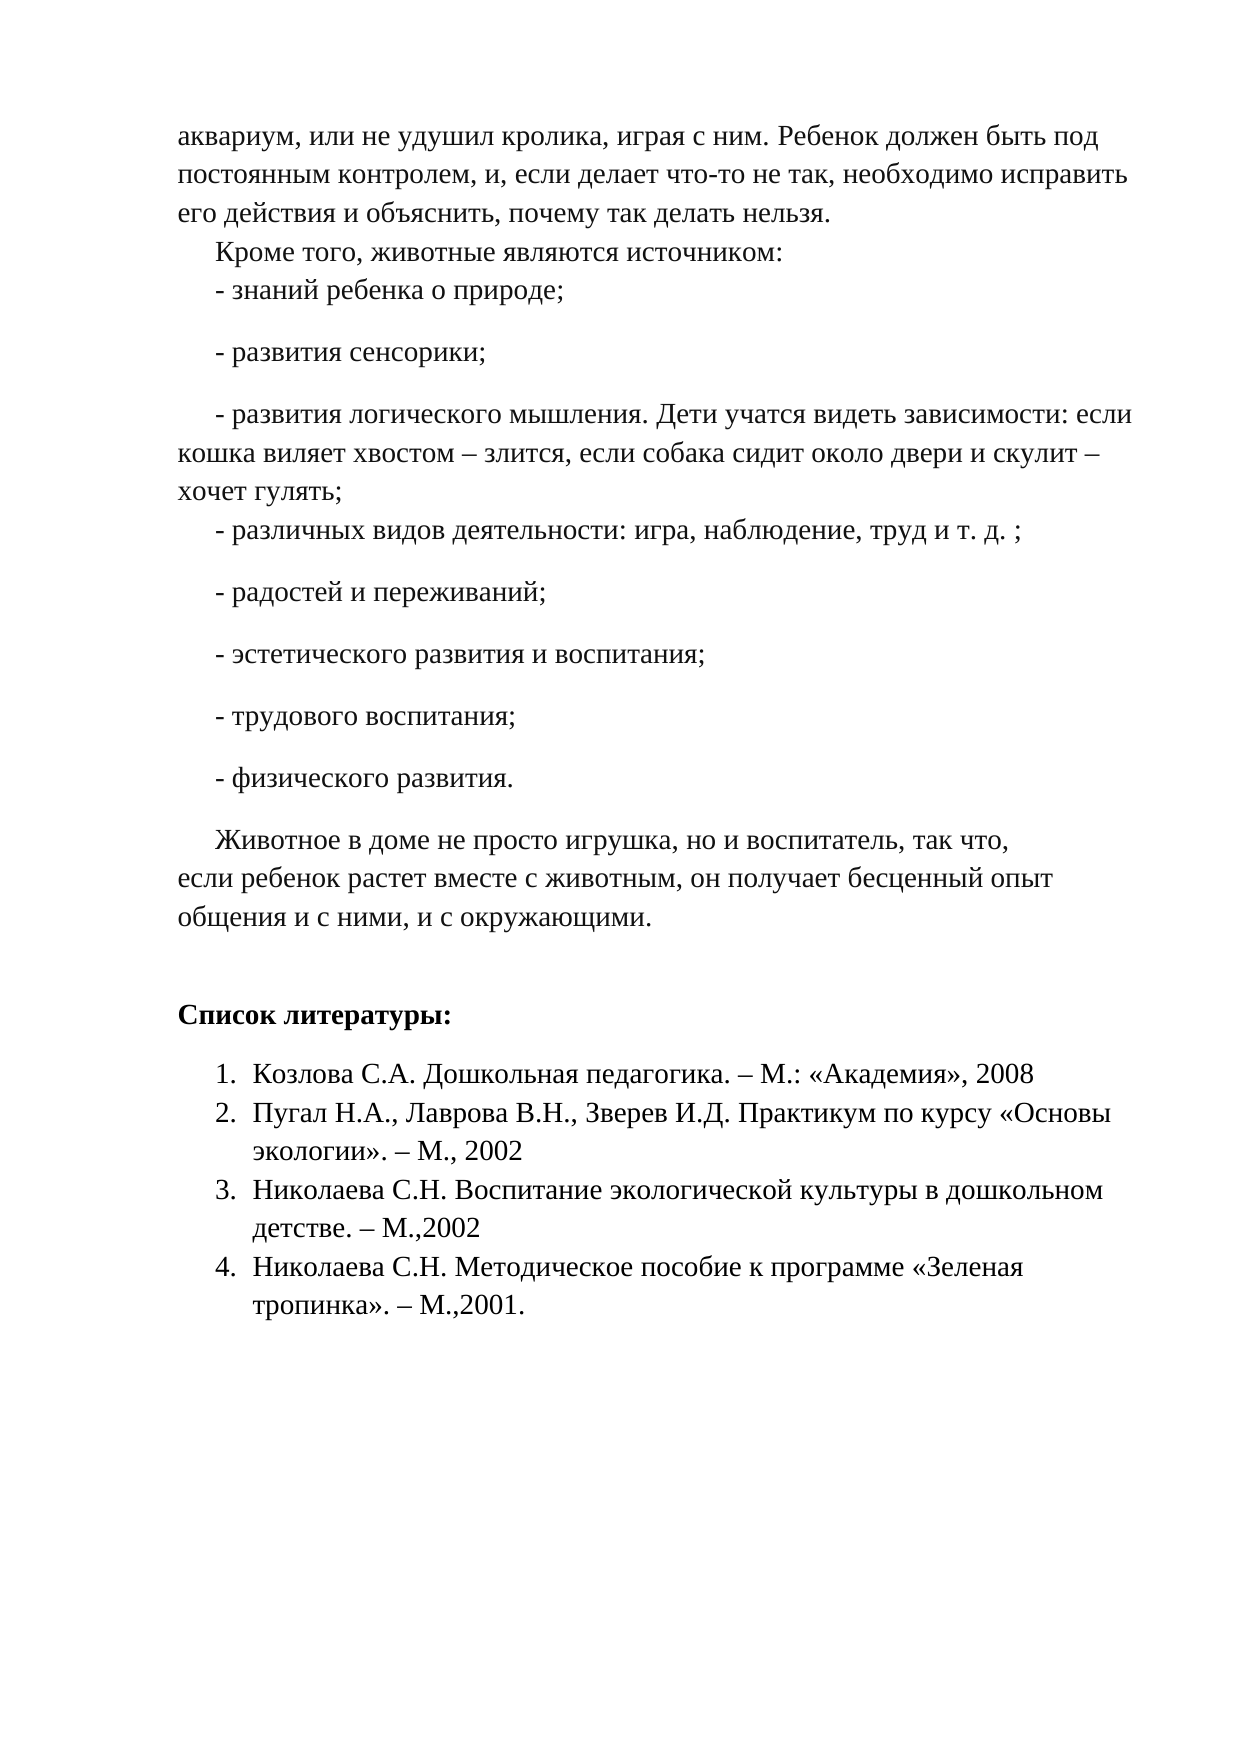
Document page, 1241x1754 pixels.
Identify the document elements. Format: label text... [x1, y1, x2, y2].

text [177, 118, 1152, 229]
list Козлова С.А. Дошкольная педагогика. – М.: «Академия», 2008 [215, 1056, 1152, 1090]
text - физического развития. [177, 760, 1152, 793]
text Животное в доме не просто игрушка, но и воспитатель, так что, если ребенок растет вместе с животным, он получает бесценный опыт общения и с ними, и с окружающими. [177, 822, 1152, 932]
text - радостей и переживаний; [177, 574, 1152, 607]
text - эстетического развития и воспитания; [177, 636, 1152, 669]
list Николаева С.Н. Воспитание экологической культуры в дошкольном детстве. – М.,2002 [215, 1172, 1152, 1244]
list Пугал Н.А., Лаврова В.Н., Зверев И.Д. Практикум по курсу «Основы экологии». – М., 2002 [215, 1095, 1152, 1167]
text - развития сенсорики; [177, 334, 1152, 368]
list Николаева С.Н. Методическое пособие к программе «Зеленая тропинка». – М.,2001. [215, 1249, 1152, 1321]
text - развития логического мышления. Дети учатся видеть зависимости: если кошка виляет хвостом – злится, если собака сидит около двери и скулит – хочет гулять; [177, 396, 1152, 507]
text - трудового воспитания; [177, 698, 1152, 731]
text Кроме того, животные являются источником: [177, 234, 1152, 267]
text - знаний ребенка о природе; [177, 272, 1152, 306]
text - различных видов деятельности: игра, наблюдение, труд и т. д. ; [177, 512, 1152, 545]
text Список литературы: [177, 997, 1152, 1030]
